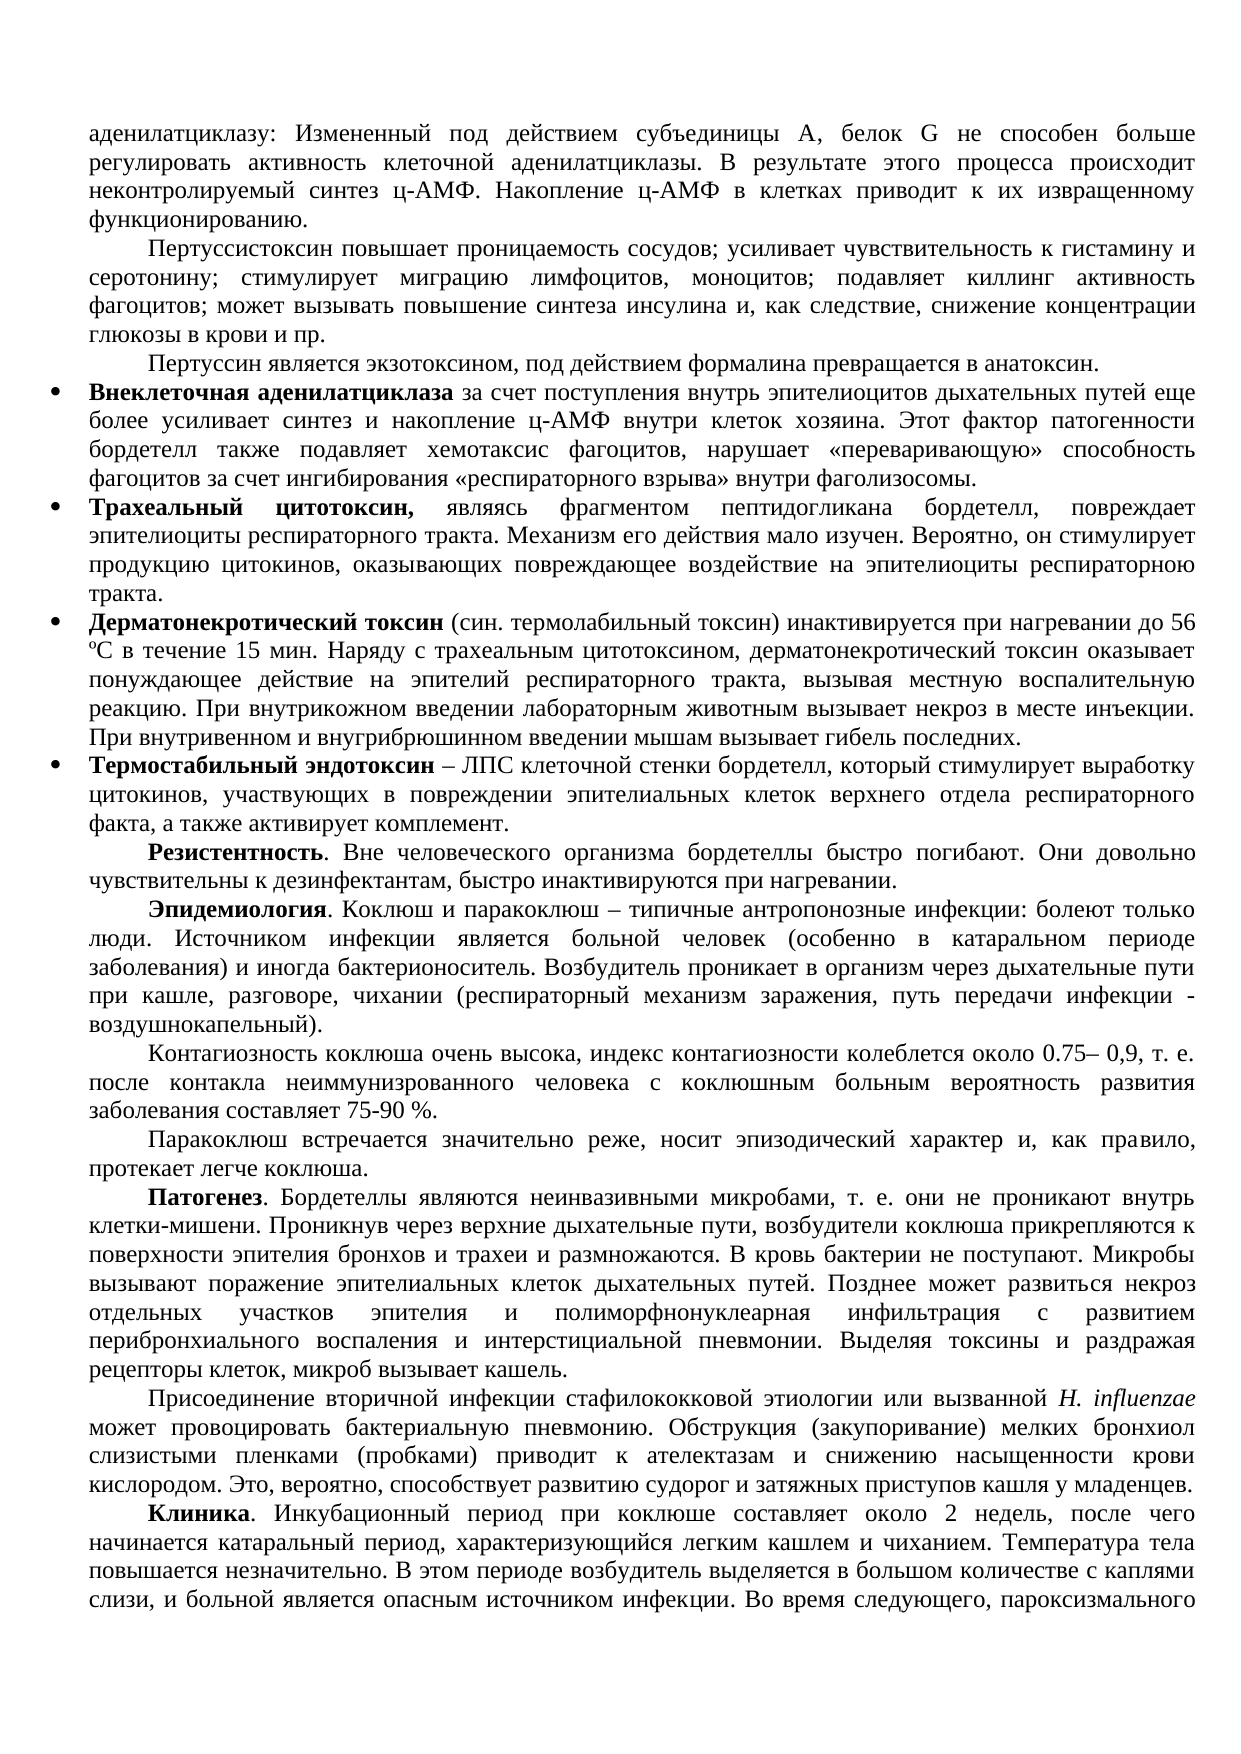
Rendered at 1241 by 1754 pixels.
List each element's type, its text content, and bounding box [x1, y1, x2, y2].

list Внеклеточная аденилатциклаза за счет поступления внутрь эпителиоцитов дыхательных путей еще более усиливает синтез и накопление ц-АМФ внутри клеток хозяина. Этот фактор патогенности бордетелл также подавляет хемотаксис фагоцитов, нарушает «переваривающую» способность фагоцитов за счет ингибирования «респираторного взрыва» внутри фаголизосомы. [51, 377, 1196, 492]
text Эпидемиология. Коклюш и паракоклюш – типичные антропонозные инфекции: болеют только люди. Источником инфекции является больной человек (особенно в катаральном периоде заболевания) и иногда бактерионоситель. Возбудитель проникает в организм через дыхательные пути при кашле, разговоре, чихании (респираторный механизм заражения, путь передачи инфекции - воздушнокапельный). [88, 894, 1196, 1038]
text Присоединение вторичной инфекции стафилококковой этиологии или вызванной Н. influenzae может провоцировать бактериальную пневмонию. Обструкция (закупоривание) мелких бронхиол слизистыми пленками (пробками) приводит к ателектазам и снижению насыщенности крови кислородом. Это, вероятно, способствует развитию судорог и затяжных приступов кашля у младенцев. [88, 1383, 1196, 1498]
list Термостабильный эндотоксин – ЛПС клеточной стенки бордетелл, который стимулирует выработку цитокинов, участвующих в повреждении эпителиальных клеток верхнего отдела респираторного факта, а также активирует комплемент. [51, 751, 1196, 837]
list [51, 118, 1196, 233]
text Паракоклюш встречается значительно реже, носит эпизодический характер и, как правило, протекает легче коклюша. [88, 1124, 1196, 1182]
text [88, 1498, 1196, 1613]
text Патогенез. Бордетеллы являются неинвазивными микробами, т. е. они не проникают внутрь клетки-мишени. Проникнув через верхние дыхательные пути, возбудители коклюша прикрепляются к поверхности эпителия бронхов и трахеи и размножаются. В кровь бактерии не поступают. Микробы вызывают поражение эпителиальных клеток дыхательных путей. Позднее может развиться некроз отдельных участков эпителия и полиморфнонуклеарная инфильтрация с развитием перибронхиального воспаления и интерстициальной пневмонии. Выделяя токсины и раздражая рецепторы клеток, микроб вызывает кашель. [88, 1182, 1196, 1383]
list Трахеальный цитотоксин, являясь фрагментом пептидогликана бордетелл, повреждает эпителиоциты респираторного тракта. Механизм его действия мало изучен. Вероятно, он стимулирует продукцию цитокинов, оказывающих повреждающее воздействие на эпителиоциты респираторною тракта. [51, 492, 1196, 607]
text Резистентность. Вне человеческого организма бордетеллы быстро погибают. Они довольно чувствительны к дезинфектантам, быстро инактивируются при нагревании. [88, 837, 1196, 894]
text Пертуссин является экзотоксином, под действием формалина превращается в анатоксин. [88, 348, 1196, 377]
list Дерматонекротический токсин (син. термолабильный токсин) инактивируется при нагревании до 56 ºС в течение 15 мин. Наряду с трахеальным цитотоксином, дерматонекротический токсин оказывает понуждающее действие на эпителий респираторного тракта, вызывая местную воспалительную реакцию. При внутрикожном введении лабораторным животным вызывает некроз в месте инъекции. При внутривенном и внугрибрюшинном введении мышам вызывает гибель последних. [51, 607, 1196, 751]
text Контагиозность коклюша очень высока, индекс контагиозности колеблется около 0.75– 0,9, т. е. после контакла неиммунизрованного человека с коклюшным больным вероятность развития заболевания составляет 75-90 %. [88, 1038, 1196, 1124]
text Пертуссистоксин повышает проницаемость сосудов; усиливает чувствительность к гистамину и серотонину; стимулирует миграцию лимфоцитов, моноцитов; подавляет киллинг активность фагоцитов; может вызывать повышение синтеза инсулина и, как следствие, снижение концентрации глюкозы в крови и пр. [88, 233, 1196, 348]
